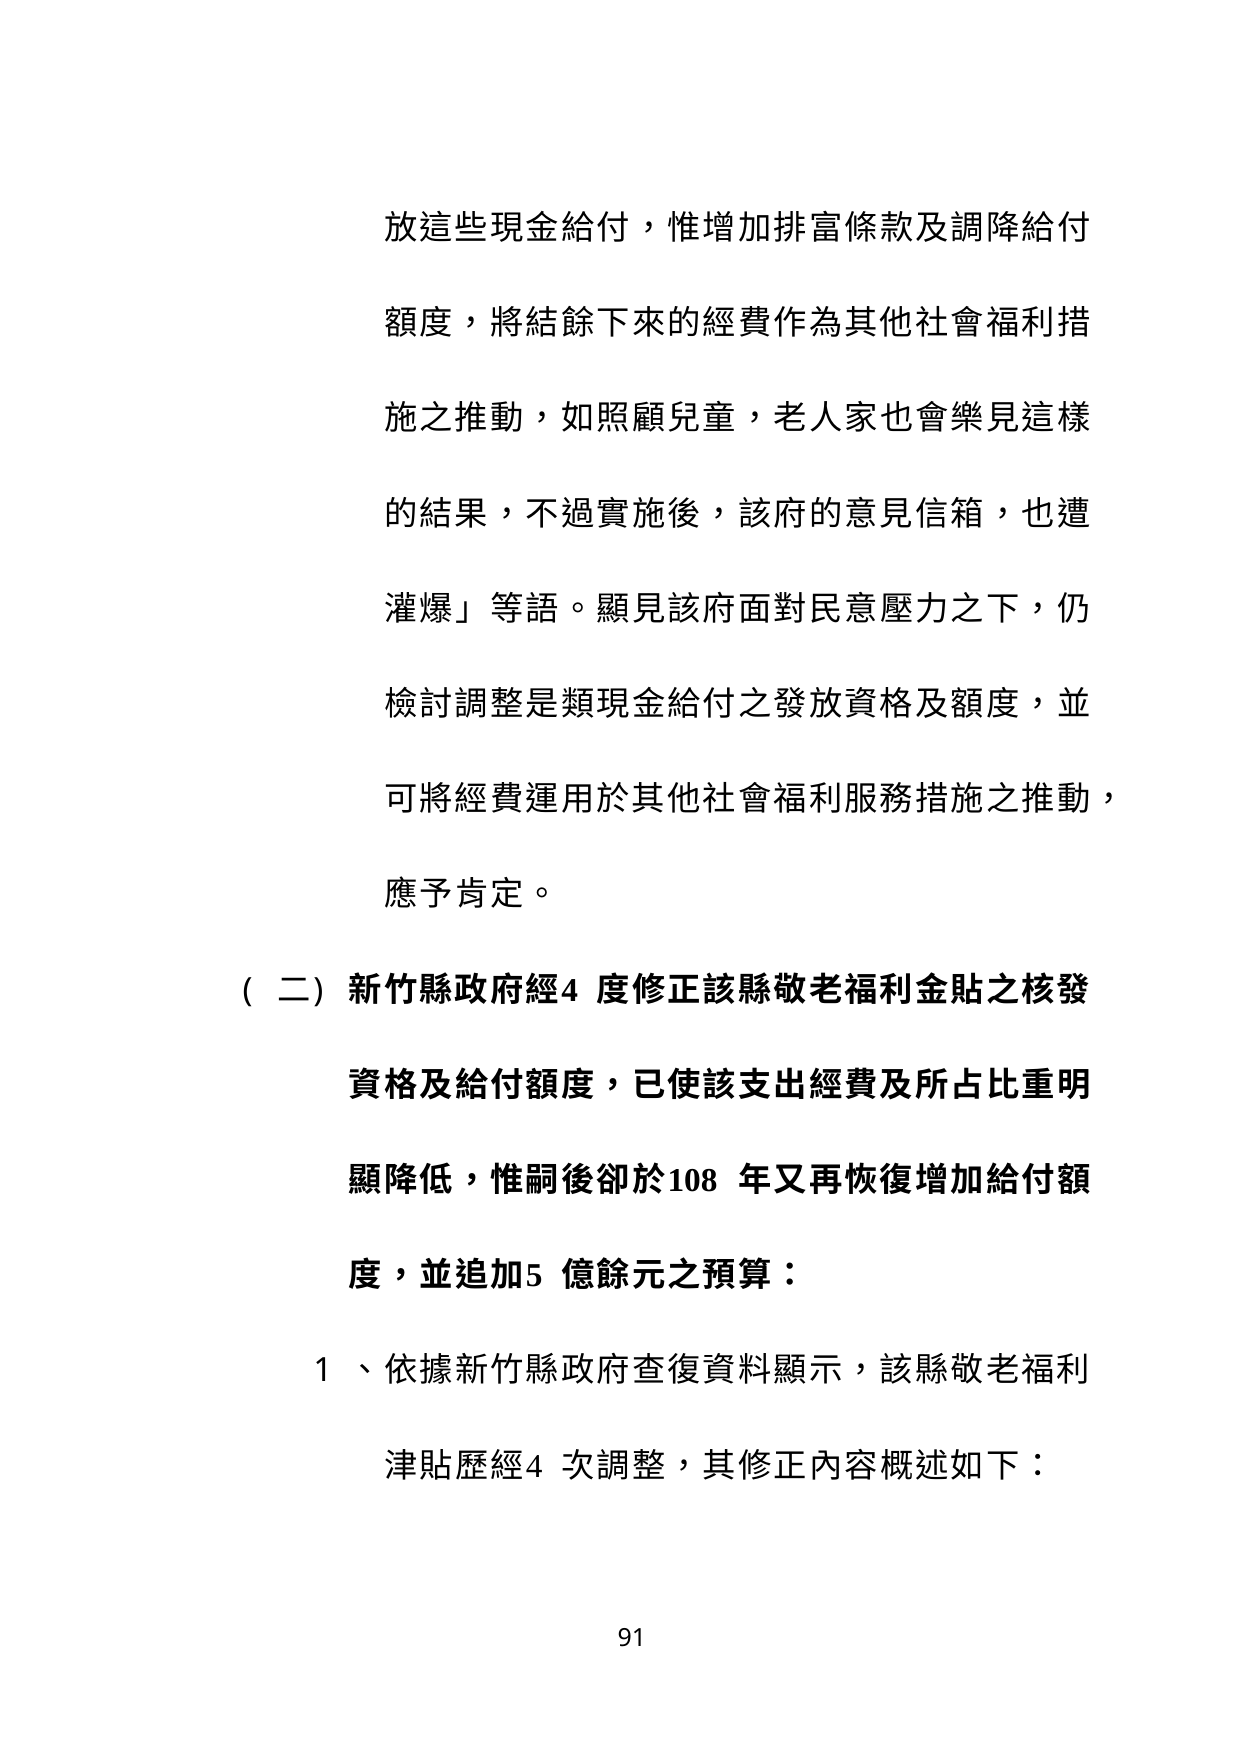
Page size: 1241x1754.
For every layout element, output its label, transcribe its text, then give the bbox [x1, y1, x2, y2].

subtitle 新竹縣政府經4度修正該縣敬老福利金貼之核發資格及給付額度，已使該支出經費及所占比重明顯降低，惟嗣後卻於108年又再恢復增加給付額度，並追加5億餘元之預算： [242, 939, 1092, 1320]
subtitle 依據新竹縣政府查復資料顯示，該縣敬老福利津貼歷經4次調整，其修正內容概述如下： [296, 1320, 1092, 1510]
